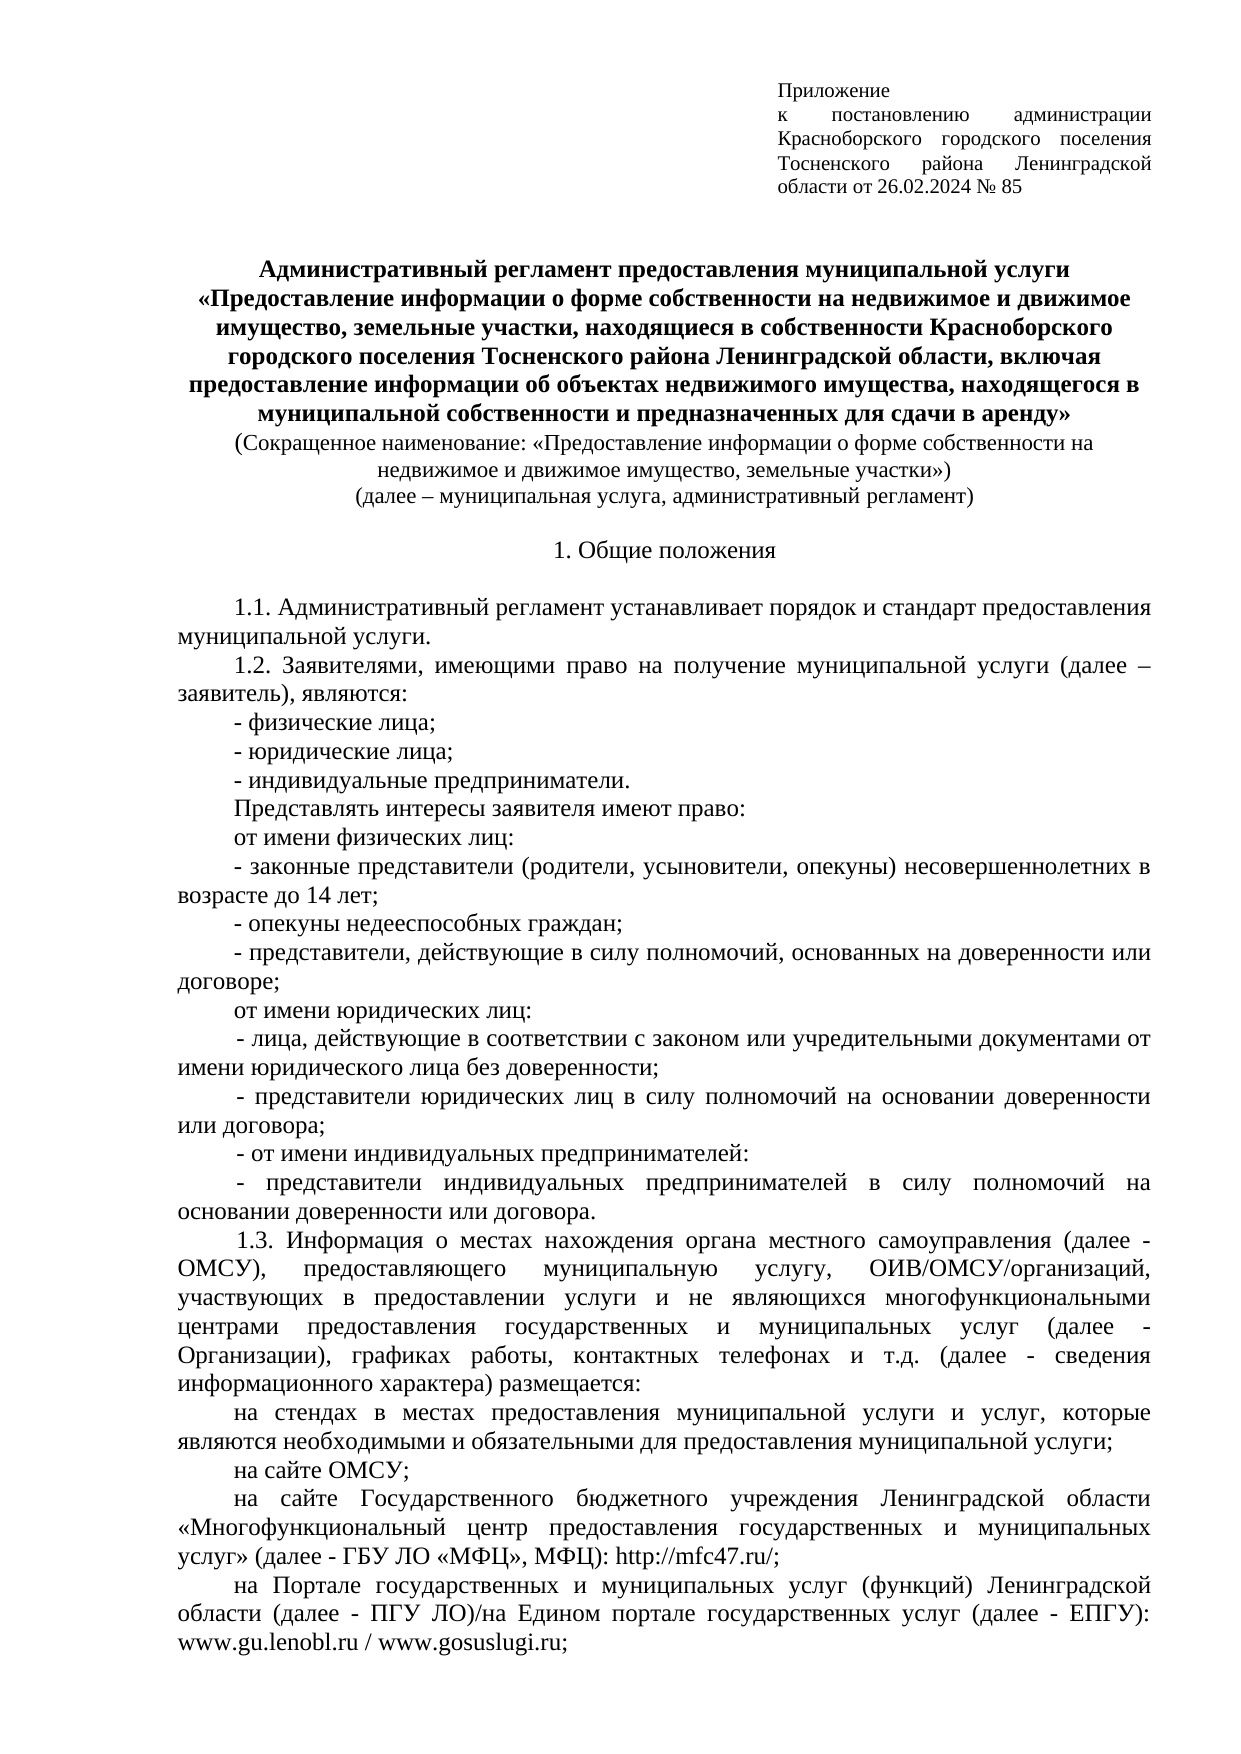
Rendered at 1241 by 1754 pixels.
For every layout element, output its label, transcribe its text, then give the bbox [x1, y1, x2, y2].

text - законные представители (родители, усыновители, опекуны) несовершеннолетних в возрасте до 14 лет; [177, 851, 1152, 908]
text на стендах в местах предоставления муниципальной услуги и услуг, которые являются необходимыми и обязательными для предоставления муниципальной услуги; [177, 1397, 1152, 1455]
text - опекуны недееспособных граждан; [177, 908, 1152, 937]
text - представители, действующие в силу полномочий, основанных на доверенности или договоре; [177, 937, 1152, 995]
text - индивидуальные предприниматели. [177, 765, 1152, 793]
text Приложение [777, 78, 1152, 102]
text - юридические лица; [177, 736, 1152, 765]
text 1.3. Информация о местах нахождения органа местного самоуправления (далее - ОМСУ), предоставляющего муниципальную услугу, ОИВ/ОМСУ/организаций, участвующих в предоставлении услуги и не являющихся многофункциональными центрами предоставления государственных и муниципальных услуг (далее - Организации), графиках работы, контактных телефонах и т.д. (далее - сведения информационного характера) размещается: [177, 1225, 1152, 1397]
text - представители индивидуальных предпринимателей в силу полномочий на основании доверенности или договора. [177, 1167, 1152, 1225]
text (Сокращенное наименование: «Предоставление информации о форме собственности на недвижимое и движимое имущество, земельные участки») [177, 427, 1152, 482]
text на Портале государственных и муниципальных услуг (функций) Ленинградской области (далее - ПГУ ЛО)/на Едином портале государственных услуг (далее - ЕПГУ): www.gu.lenobl.ru / www.gosuslugi.ru; [177, 1570, 1152, 1656]
text 1.2. Заявителями, имеющими право на получение муниципальной услуги (далее – заявитель), являются: [177, 650, 1152, 707]
text на сайте Государственного бюджетного учреждения Ленинградской области «Многофункциональный центр предоставления государственных и муниципальных услуг» (далее - ГБУ ЛО «МФЦ», МФЦ): http://mfc47.ru/; [177, 1483, 1152, 1570]
text - лица, действующие в соответствии с законом или учредительными документами от имени юридического лица без доверенности; [177, 1023, 1152, 1081]
text к постановлению администрации Красноборского городского поселения Тосненского района Ленинградской области от 26.02.2024 № 85 [777, 102, 1152, 198]
text (далее – муниципальная услуга, административный регламент) [177, 482, 1152, 508]
text - от имени индивидуальных предпринимателей: [177, 1138, 1152, 1167]
text Административный регламент предоставления муниципальной услуги «Предоставление информации о форме собственности на недвижимое и движимое имущество, земельные участки, находящиеся в собственности Красноборского городского поселения Тосненского района Ленинградской области, включая предоставление информации об объектах недвижимого имущества, находящегося в муниципальной собственности и предназначенных для сдачи в аренду» [177, 254, 1152, 427]
text 1.1. Административный регламент устанавливает порядок и стандарт предоставления муниципальной услуги. [177, 592, 1152, 650]
text от имени физических лиц: [177, 822, 1152, 851]
text Представлять интересы заявителя имеют право: [177, 793, 1152, 822]
text на сайте ОМСУ; [177, 1455, 1152, 1483]
text - представители юридических лиц в силу полномочий на основании доверенности или договора; [177, 1081, 1152, 1138]
text 1. Общие положения [177, 535, 1152, 563]
text - физические лица; [177, 707, 1152, 736]
text от имени юридических лиц: [177, 995, 1152, 1023]
